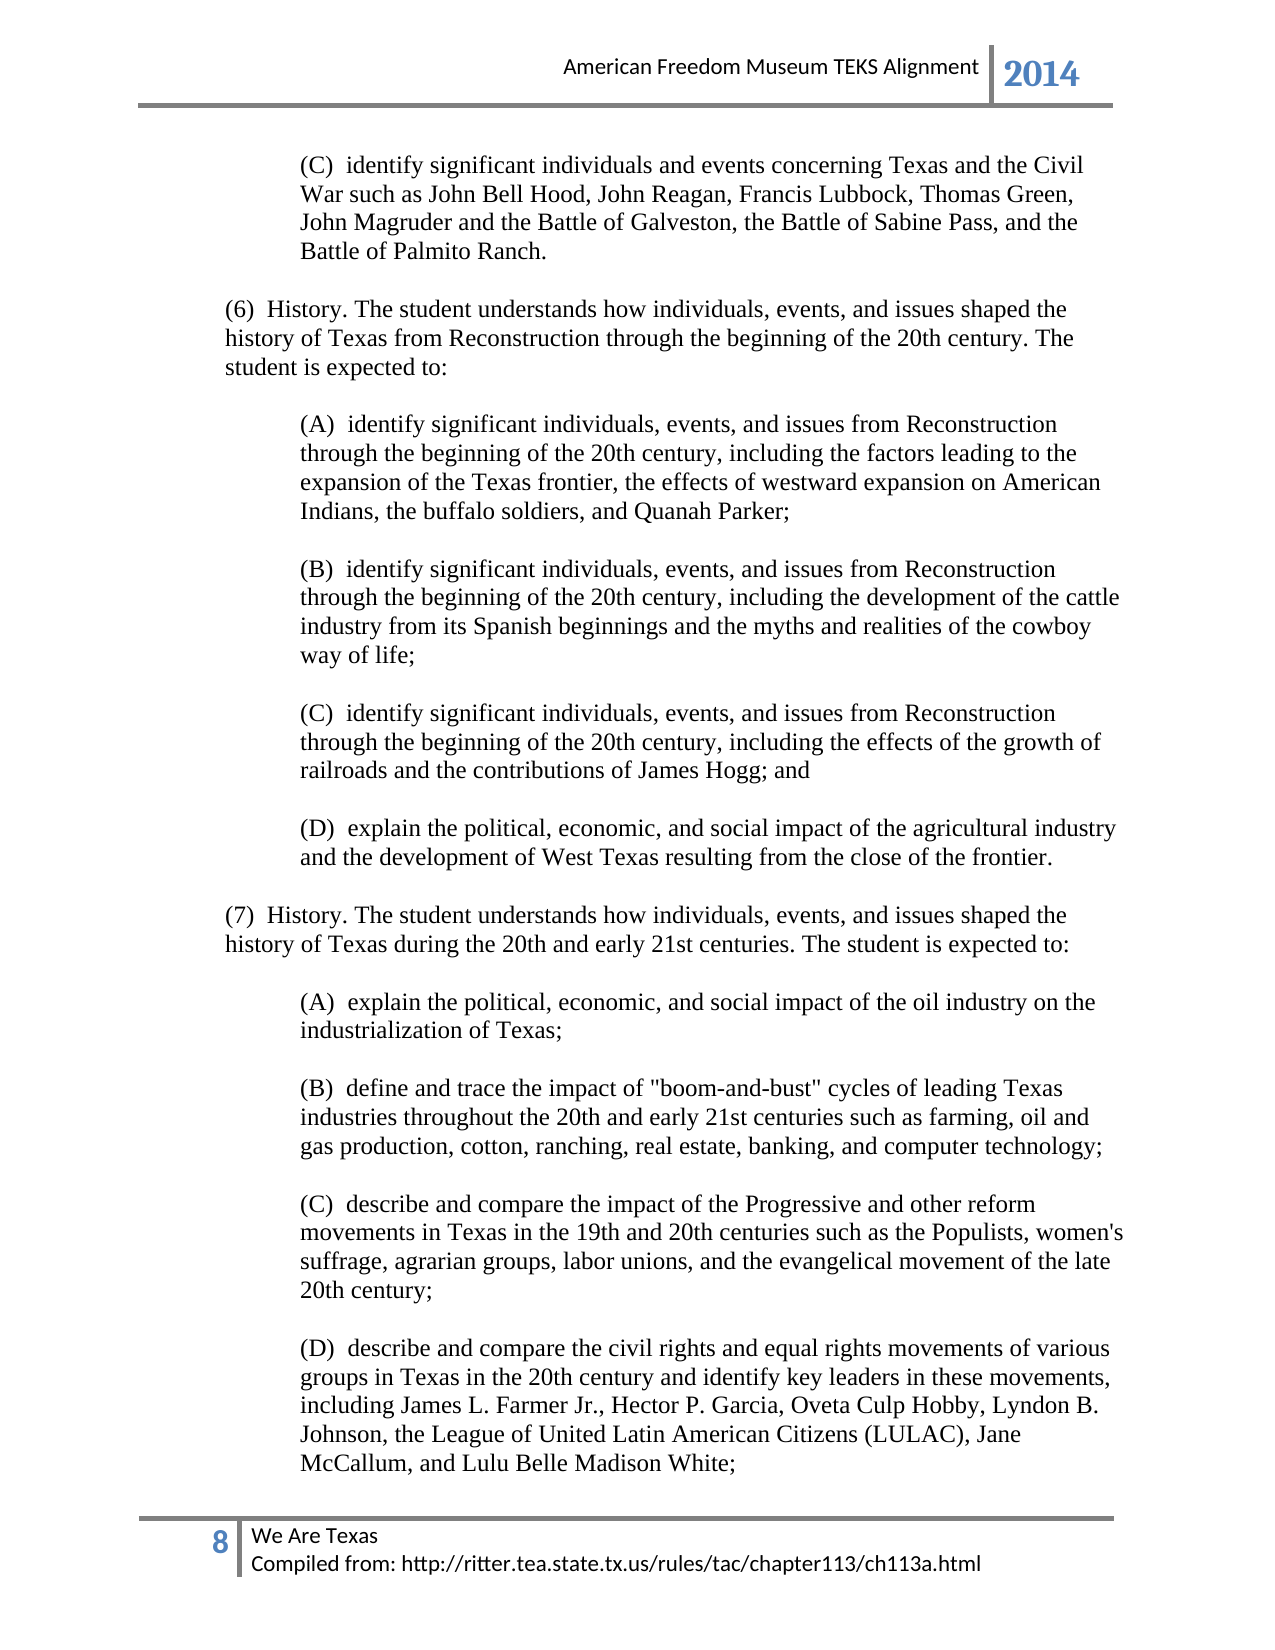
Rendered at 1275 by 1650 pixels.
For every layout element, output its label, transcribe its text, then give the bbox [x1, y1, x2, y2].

text (B) identify significant individuals, events, and issues from Reconstruction through the beginning of the 20th century, including the development of the cattle industry from its Spanish beginnings and the myths and realities of the cowboy way of life; [300, 554, 1125, 669]
text (B) define and trace the impact of "boom-and-bust" cycles of leading Texas industries throughout the 20th and early 21st centuries such as farming, oil and gas production, cotton, ranching, real estate, banking, and computer technology; [300, 1073, 1125, 1159]
text (A) identify significant individuals, events, and issues from Reconstruction through the beginning of the 20th century, including the factors leading to the expansion of the Texas frontier, the effects of westward expansion on American Indians, the buffalo soldiers, and Quanah Parker; [300, 409, 1125, 524]
text (C) identify significant individuals and events concerning Texas and the Civil War such as John Bell Hood, John Reagan, Francis Lubbock, Thomas Green, John Magruder and the Battle of Galveston, the Battle of Sabine Pass, and the Battle of Palmito Ranch. [300, 150, 1125, 265]
text (C) describe and compare the impact of the Progressive and other reform movements in Texas in the 19th and 20th centuries such as the Populists, women's suffrage, agrarian groups, labor unions, and the evangelical movement of the late 20th century; [300, 1189, 1125, 1304]
text (C) identify significant individuals, events, and issues from Reconstruction through the beginning of the 20th century, including the effects of the growth of railroads and the contributions of James Hogg; and [300, 698, 1125, 784]
text (7) History. The student understands how individuals, events, and issues shaped the history of Texas during the 20th and early 21st centuries. The student is expected to: [225, 900, 1125, 957]
text (D) explain the political, economic, and social impact of the agricultural industry and the development of West Texas resulting from the close of the frontier. [300, 813, 1125, 871]
text (A) explain the political, economic, and social impact of the oil industry on the industrialization of Texas; [300, 987, 1125, 1044]
text (6) History. The student understands how individuals, events, and issues shaped the history of Texas from Reconstruction through the beginning of the 20th century. The student is expected to: [225, 294, 1125, 380]
text (D) describe and compare the civil rights and equal rights movements of various groups in Texas in the 20th century and identify key leaders in these movements, including James L. Farmer Jr., Hector P. Garcia, Oveta Culp Hobby, Lyndon B. Johnson, the League of United Latin American Citizens (LULAC), Jane McCallum, and Lulu Belle Madison White; [300, 1333, 1125, 1477]
